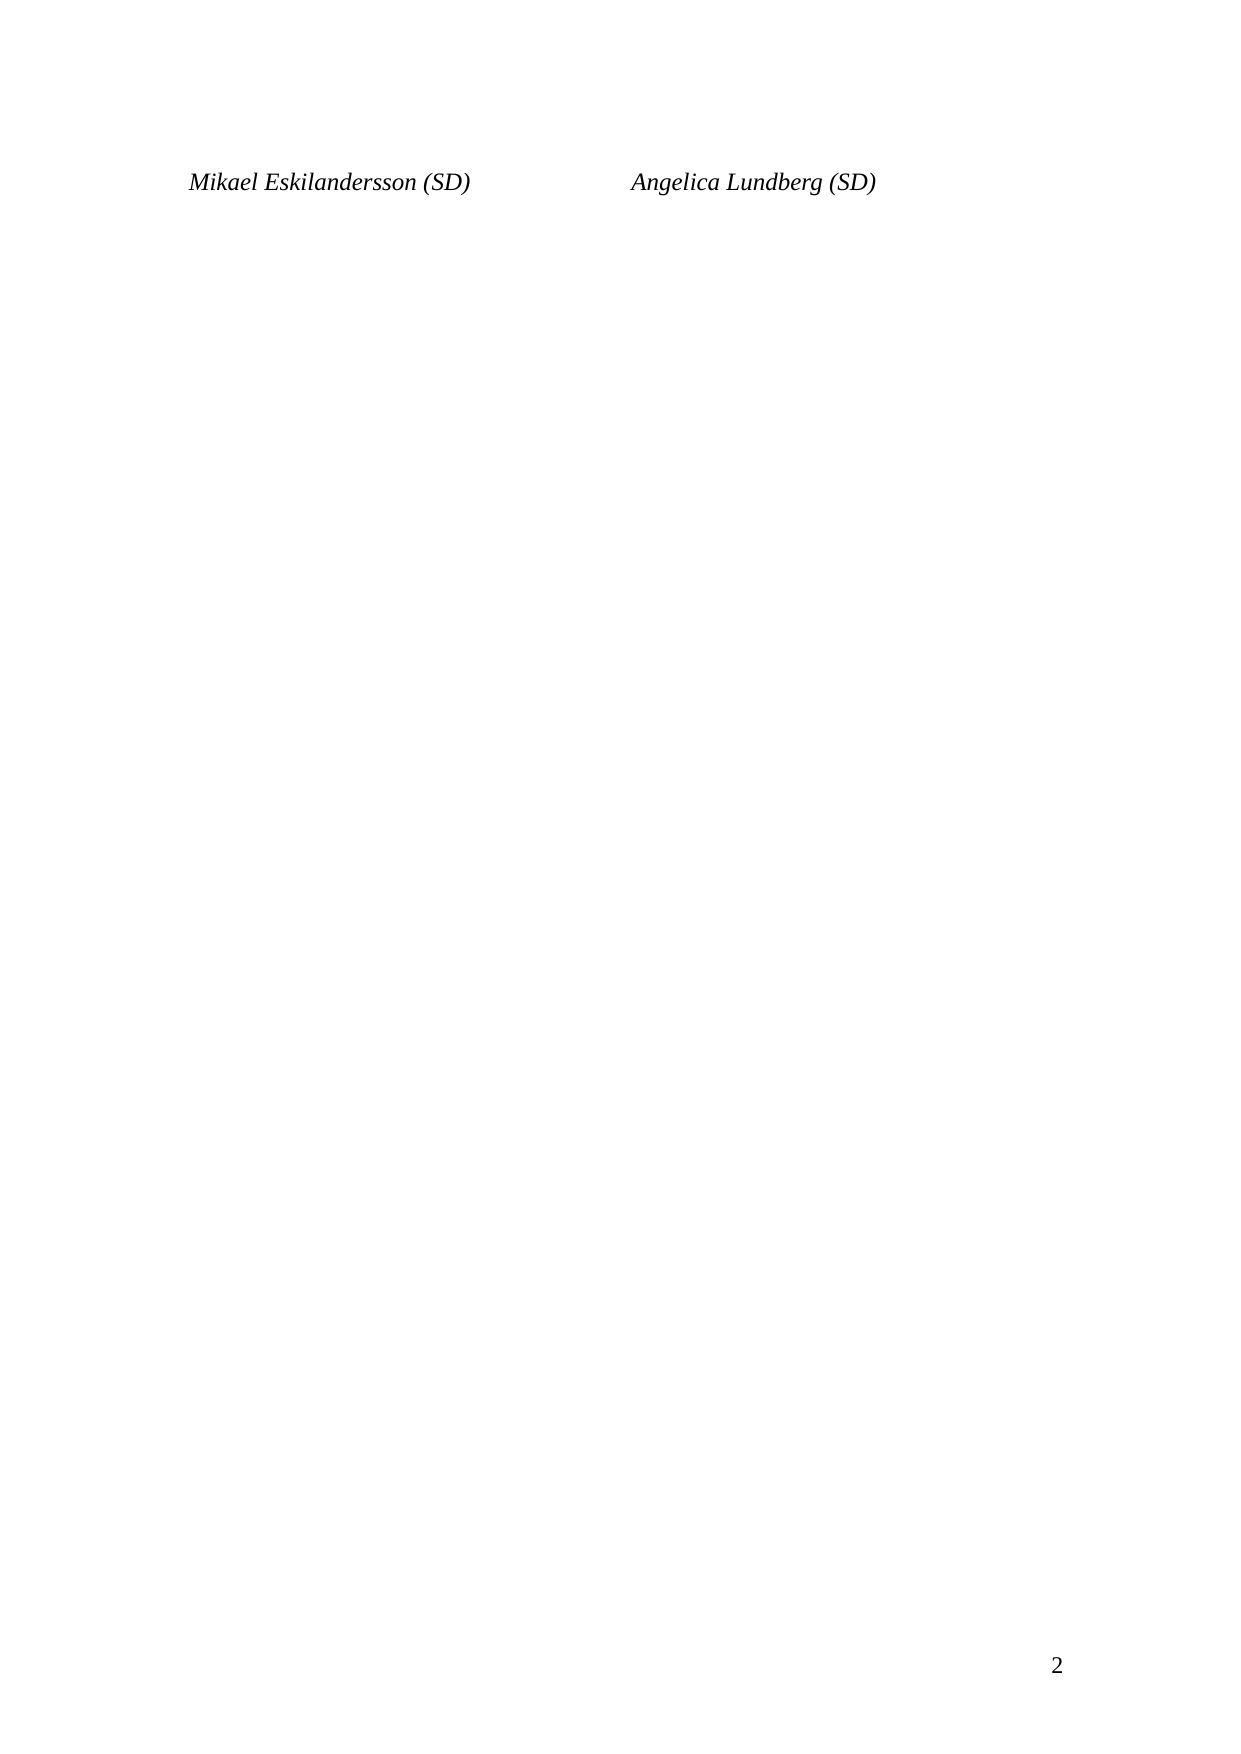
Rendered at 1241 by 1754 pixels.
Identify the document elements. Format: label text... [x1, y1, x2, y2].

table_header Angelica Lundberg (SD) [620, 134, 1063, 196]
table_header Mikael Eskilandersson (SD) [177, 134, 620, 196]
